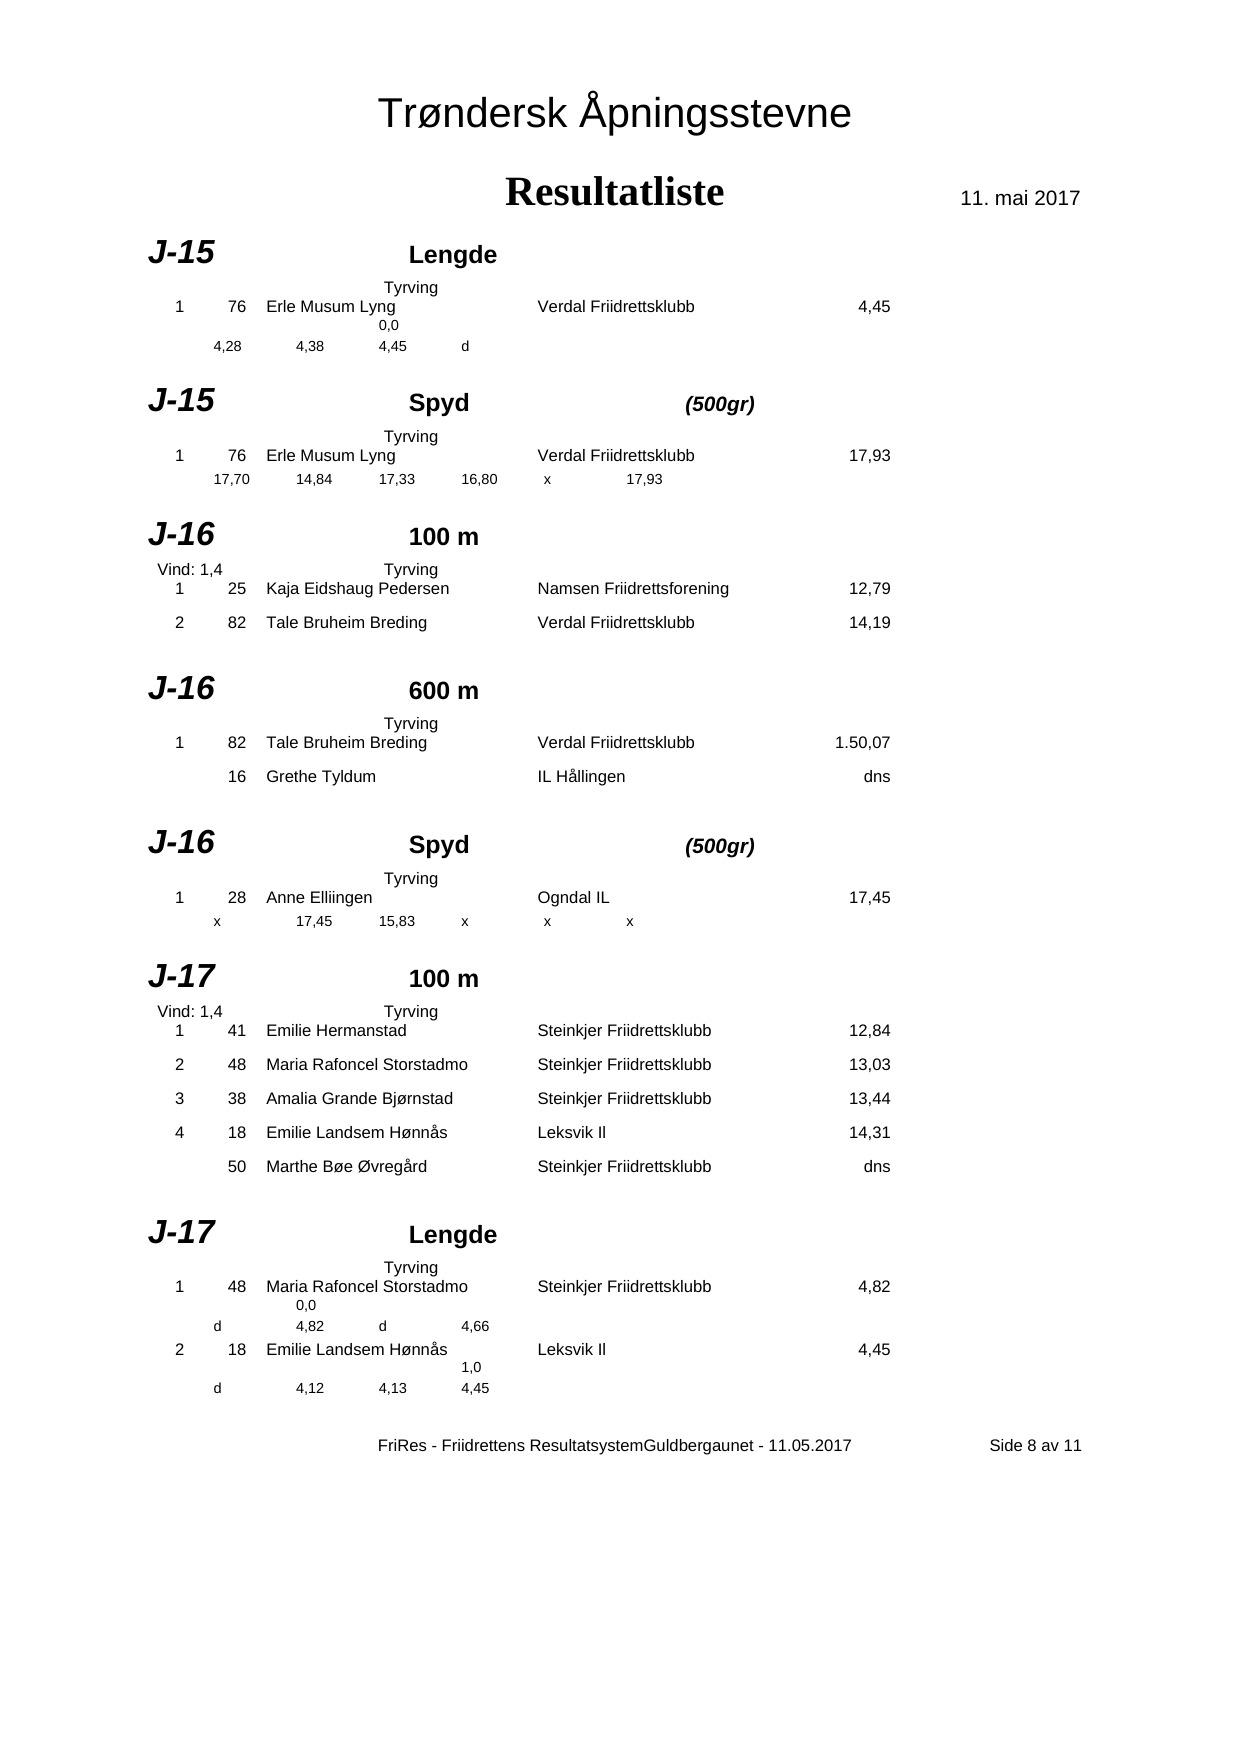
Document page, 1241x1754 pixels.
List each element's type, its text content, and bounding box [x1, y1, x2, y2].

text 0,0 [148, 316, 1093, 333]
text Tyrving [148, 714, 1093, 733]
text 50 Marthe Bøe Øvregård Steinkjer Friidrettsklubb dns [148, 1157, 1093, 1176]
text 1 41 Emilie Hermanstad Steinkjer Friidrettsklubb 12,84 [148, 1021, 1093, 1040]
text 4,28 4,38 4,45 d [148, 337, 1093, 354]
text J-15 Lengde [148, 232, 1093, 270]
text 4 18 Emilie Landsem Hønnås Leksvik Il 14,31 [148, 1123, 1093, 1142]
text 0,0 [148, 1296, 1093, 1313]
text Tyrving [148, 1258, 1093, 1277]
text 1 76 Erle Musum Lyng Verdal Friidrettsklubb 4,45 [148, 297, 1093, 316]
text Tyrving [148, 868, 1093, 888]
text J-17 100 m [148, 956, 1093, 994]
text FriRes - Friidrettens ResultatsystemGuldbergaunet - 11.05.2017 Side 8 av 11 [148, 1436, 1093, 1455]
text 3 38 Amalia Grande Bjørnstad Steinkjer Friidrettsklubb 13,44 [148, 1089, 1093, 1108]
text J-16 100 m [148, 513, 1093, 552]
text 1,0 [148, 1358, 1093, 1375]
text Vind: 1,4 Tyrving [148, 1002, 1093, 1021]
text Resultatliste 11. mai 2017 [148, 166, 1093, 214]
text 1 76 Erle Musum Lyng Verdal Friidrettsklubb 17,93 [148, 446, 1093, 465]
text 2 18 Emilie Landsem Hønnås Leksvik Il 4,45 [148, 1339, 1093, 1358]
text 17,70 14,84 17,33 16,80 x 17,93 [148, 471, 1093, 488]
text 2 48 Maria Rafoncel Storstadmo Steinkjer Friidrettsklubb 13,03 [148, 1055, 1093, 1074]
text 1 28 Anne Elliingen Ogndal IL 17,45 [148, 888, 1093, 907]
text J-16 Spyd (500gr) [148, 822, 1093, 861]
text J-15 Spyd (500gr) [148, 380, 1093, 418]
text Trøndersk Åpningsstevne [148, 88, 1093, 136]
text Vind: 1,4 Tyrving [148, 560, 1093, 579]
text 2 82 Tale Bruheim Breding Verdal Friidrettsklubb 14,19 [148, 613, 1093, 632]
text d 4,12 4,13 4,45 [148, 1379, 1093, 1396]
text x 17,45 15,83 x x x [148, 913, 1093, 930]
text 1 48 Maria Rafoncel Storstadmo Steinkjer Friidrettsklubb 4,82 [148, 1277, 1093, 1296]
text Tyrving [148, 278, 1093, 297]
text 1 25 Kaja Eidshaug Pedersen Namsen Friidrettsforening 12,79 [148, 579, 1093, 598]
text d 4,82 d 4,66 [148, 1317, 1093, 1334]
text 16 Grethe Tyldum IL Hållingen dns [148, 767, 1093, 786]
text 1 82 Tale Bruheim Breding Verdal Friidrettsklubb 1.50,07 [148, 733, 1093, 752]
text J-16 600 m [148, 668, 1093, 706]
text Tyrving [148, 426, 1093, 446]
text J-17 Lengde [148, 1212, 1093, 1250]
